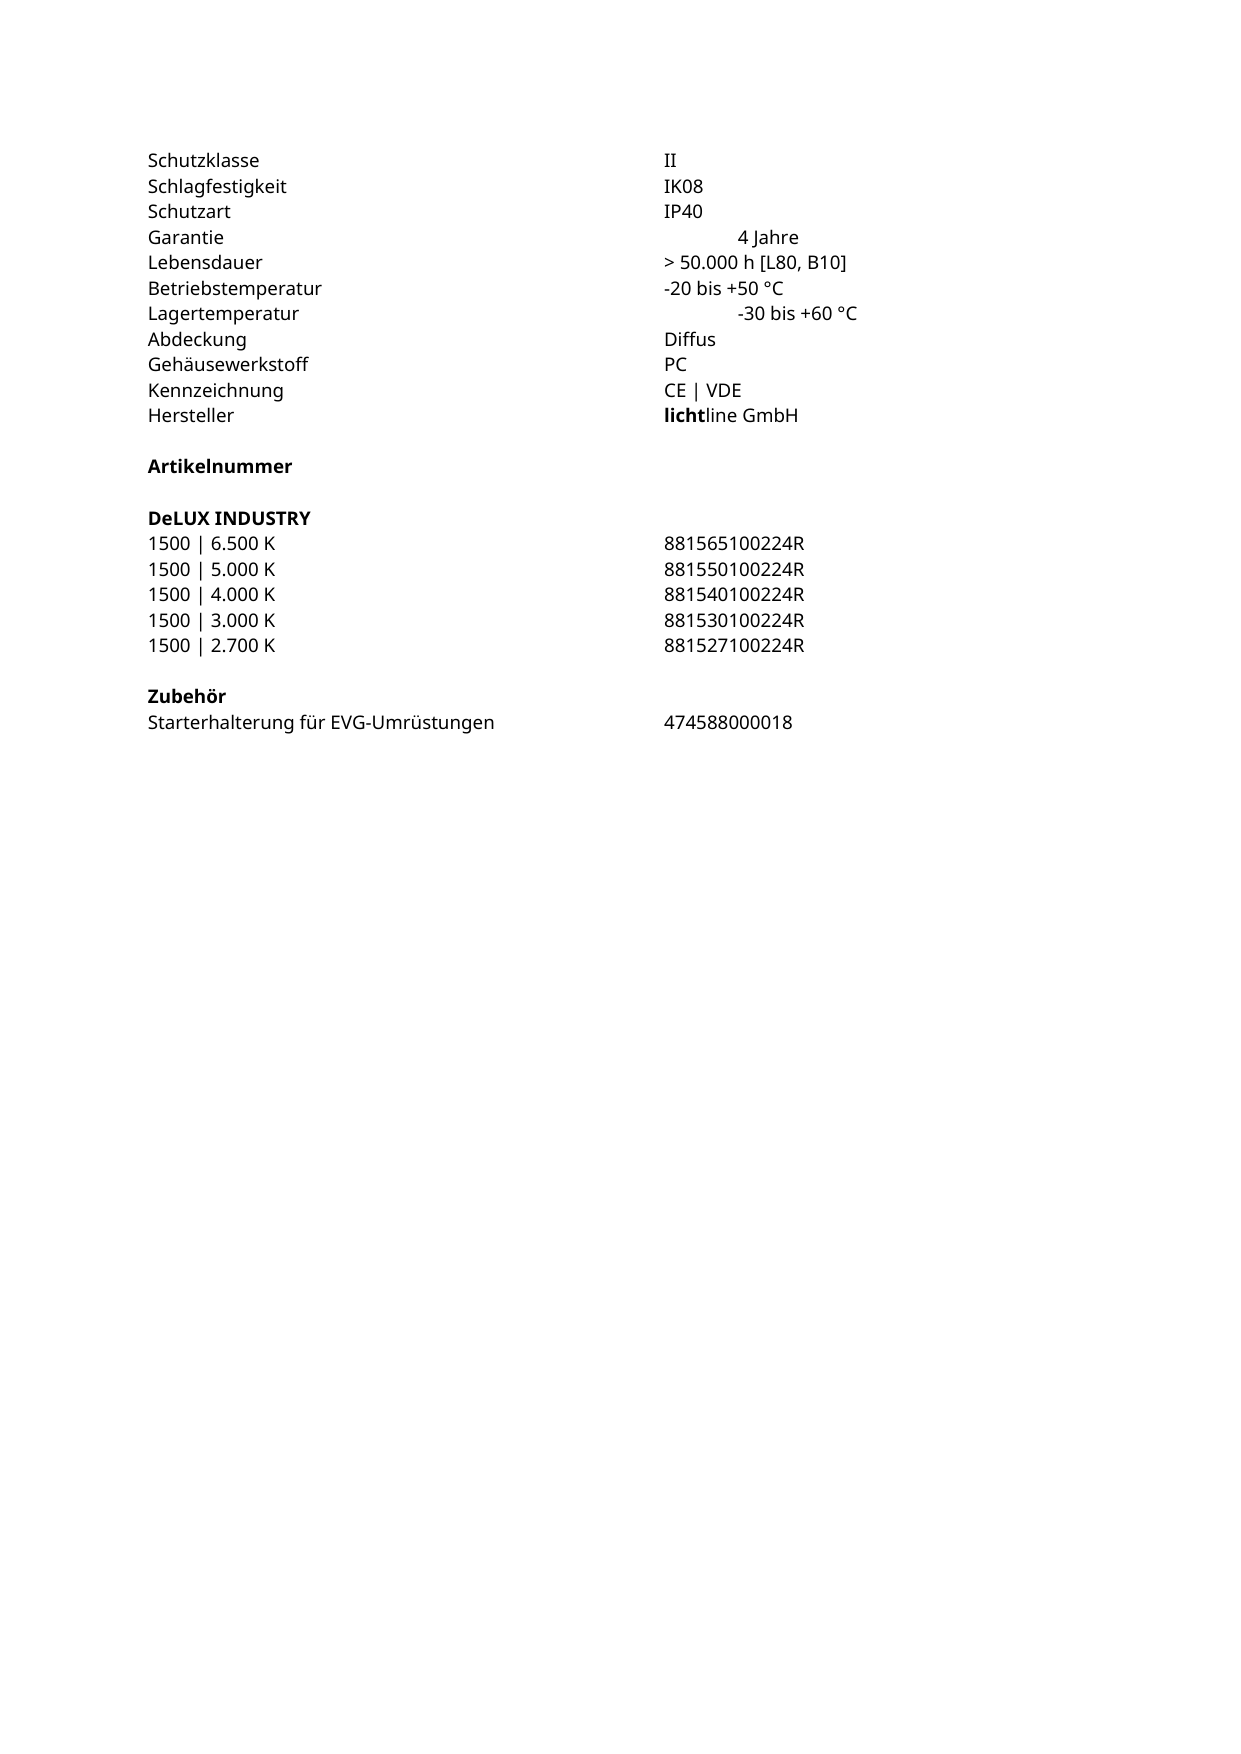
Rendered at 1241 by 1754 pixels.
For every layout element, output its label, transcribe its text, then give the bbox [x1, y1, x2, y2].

text 1500 | 2.700 K 881527100224R [148, 632, 1093, 658]
text Schutzart IP40 [148, 199, 1093, 224]
text 1500 | 5.000 K 881550100224R [148, 556, 1093, 581]
text Hersteller lichtline GmbH [148, 403, 1093, 428]
text Garantie 4 Jahre [148, 224, 1093, 250]
text Betriebstemperatur -20 bis +50 °C [148, 275, 1093, 301]
text 1500 | 3.000 K 881530100224R [148, 607, 1093, 632]
text DeLUX INDUSTRY 1500 | 6.500 K 881565100224R [148, 505, 1093, 556]
text Kennzeichnung CE | VDE [148, 377, 1093, 403]
text Gehäusewerkstoff PC [148, 352, 1093, 377]
text Schutzklasse II [148, 148, 1093, 173]
text 1500 | 4.000 K 881540100224R [148, 581, 1093, 607]
text Starterhalterung für EVG-Umrüstungen 474588000018 [148, 709, 1093, 734]
text Zubehör [148, 683, 1093, 709]
text Schlagfestigkeit IK08 [148, 173, 1093, 199]
text Abdeckung Diffus [148, 326, 1093, 352]
text Lagertemperatur -30 bis +60 °C [148, 301, 1093, 326]
text Lebensdauer > 50.000 h [L80, B10] [148, 250, 1093, 275]
text Artikelnummer [148, 454, 1093, 479]
